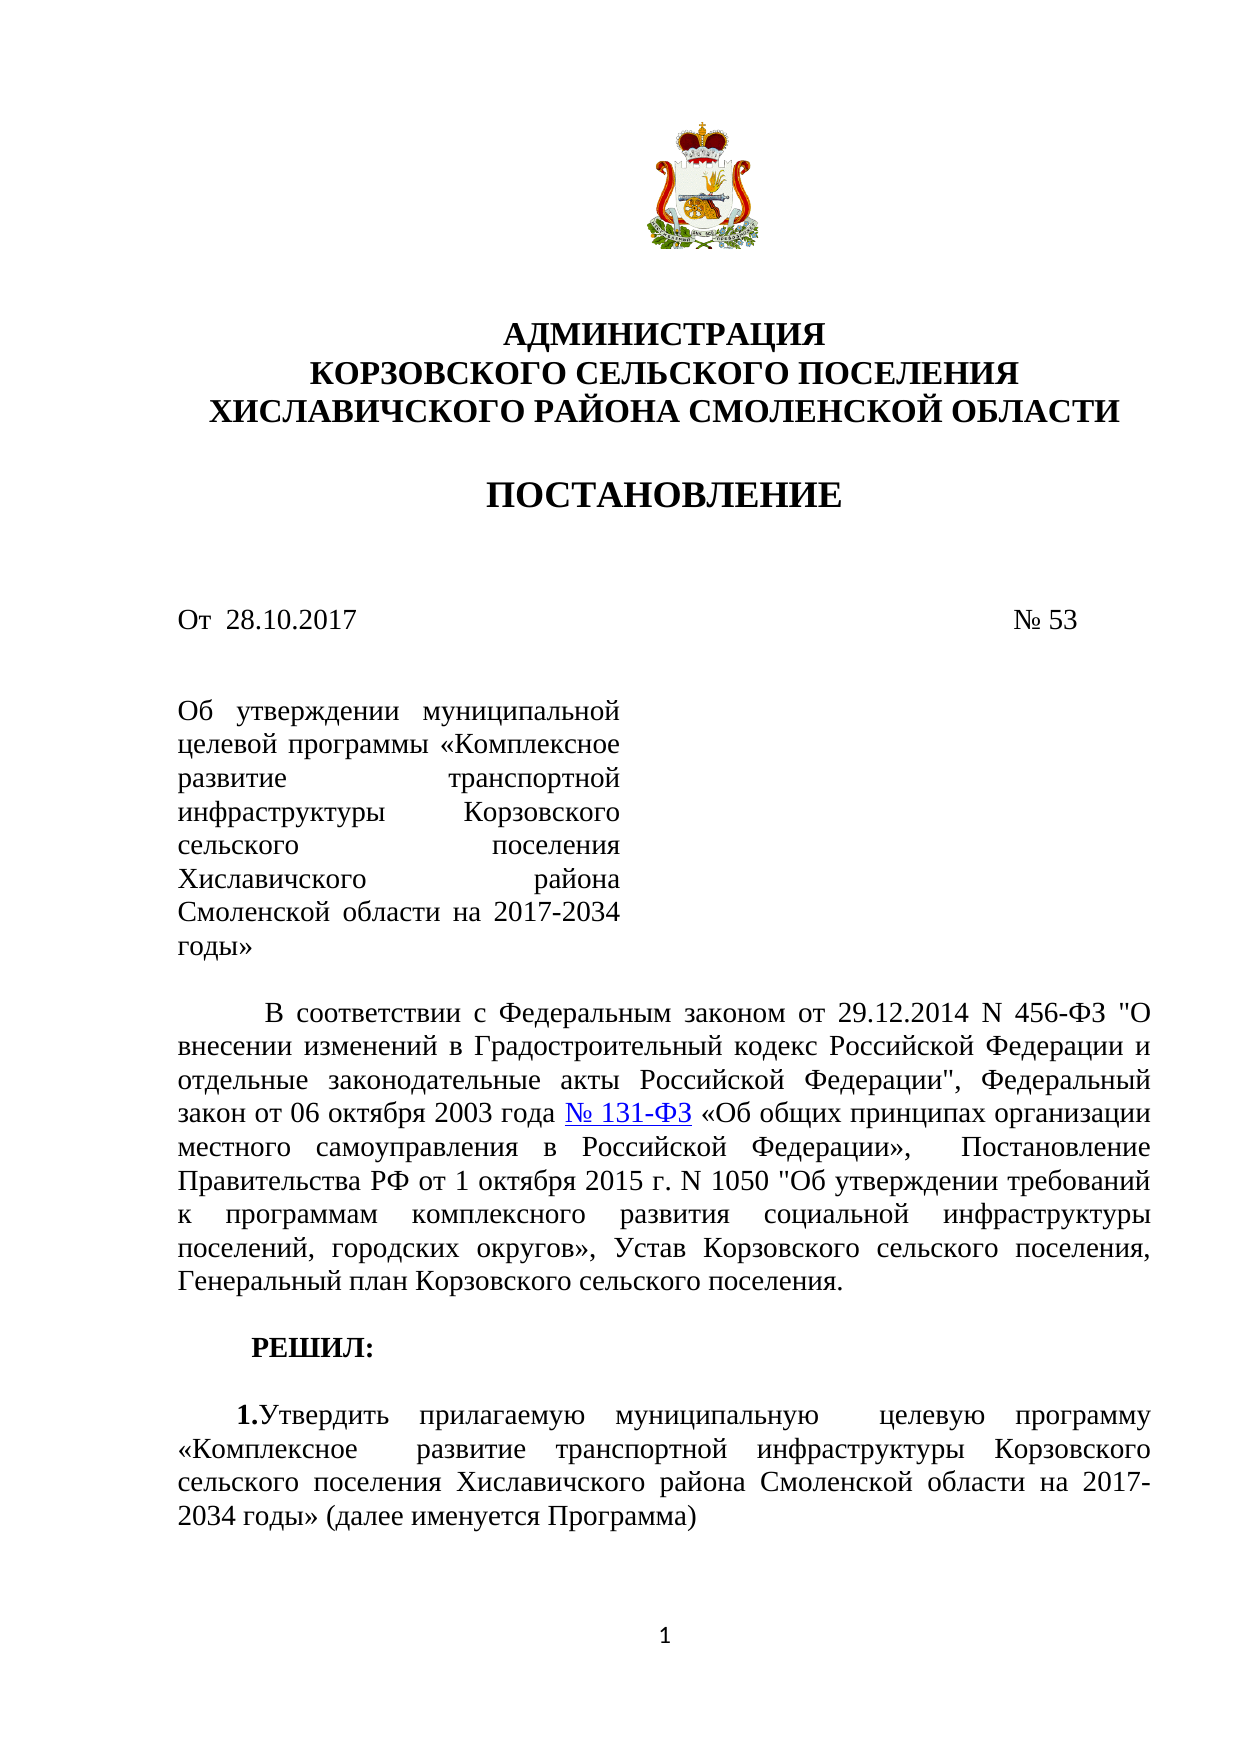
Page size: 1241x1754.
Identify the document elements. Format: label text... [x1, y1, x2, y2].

title В соответствии с Федеральным законом от 29.12.2014 N 456-ФЗ "О внесении изменений в Градостроительный кодекс Российской Федерации и отдельные законодательные акты Российской Федерации", Федеральный закон от 06 октября 2003 года № 131-ФЗ «Об общих принципах организации местного самоуправления в Российской Федерации», Постановление Правительства РФ от 1 октября . N 1050 "Об утверждении требований к программам комплексного развития социальной инфраструктуры поселений, городских округов», Устав Корзовского сельского поселения, Генеральный план Корзовского сельского поселения. [177, 995, 1152, 1297]
title РЕШИЛ: [177, 1330, 1152, 1364]
title Об утверждении муниципальной целевой программы «Комплексное развитие транспортной инфраструктуры Корзовского сельского поселения Хиславичского района Смоленской области на 2017-2034 годы» [177, 693, 620, 961]
text КОРЗОВСКОГО СЕЛЬСКОГО ПОСЕЛЕНИЯ [177, 353, 1152, 391]
text ХИСЛАВИЧСКОГО РАЙОНА СМОЛЕНСКОЙ ОБЛАСТИ [177, 391, 1152, 429]
picture [645, 120, 760, 249]
text От 28.10.2017 № 53 [177, 602, 1152, 636]
text ПОСТАНОВЛЕНИЕ [177, 473, 1152, 516]
text АДМИНИСТРАЦИЯ [177, 314, 1152, 353]
title 1.Утвердить прилагаемую муниципальную целевую программу «Комплексное развитие транспортной инфраструктуры Корзовского сельского поселения Хиславичского района Смоленской области на 2017-2034 годы» (далее именуется Программа) [177, 1397, 1152, 1532]
